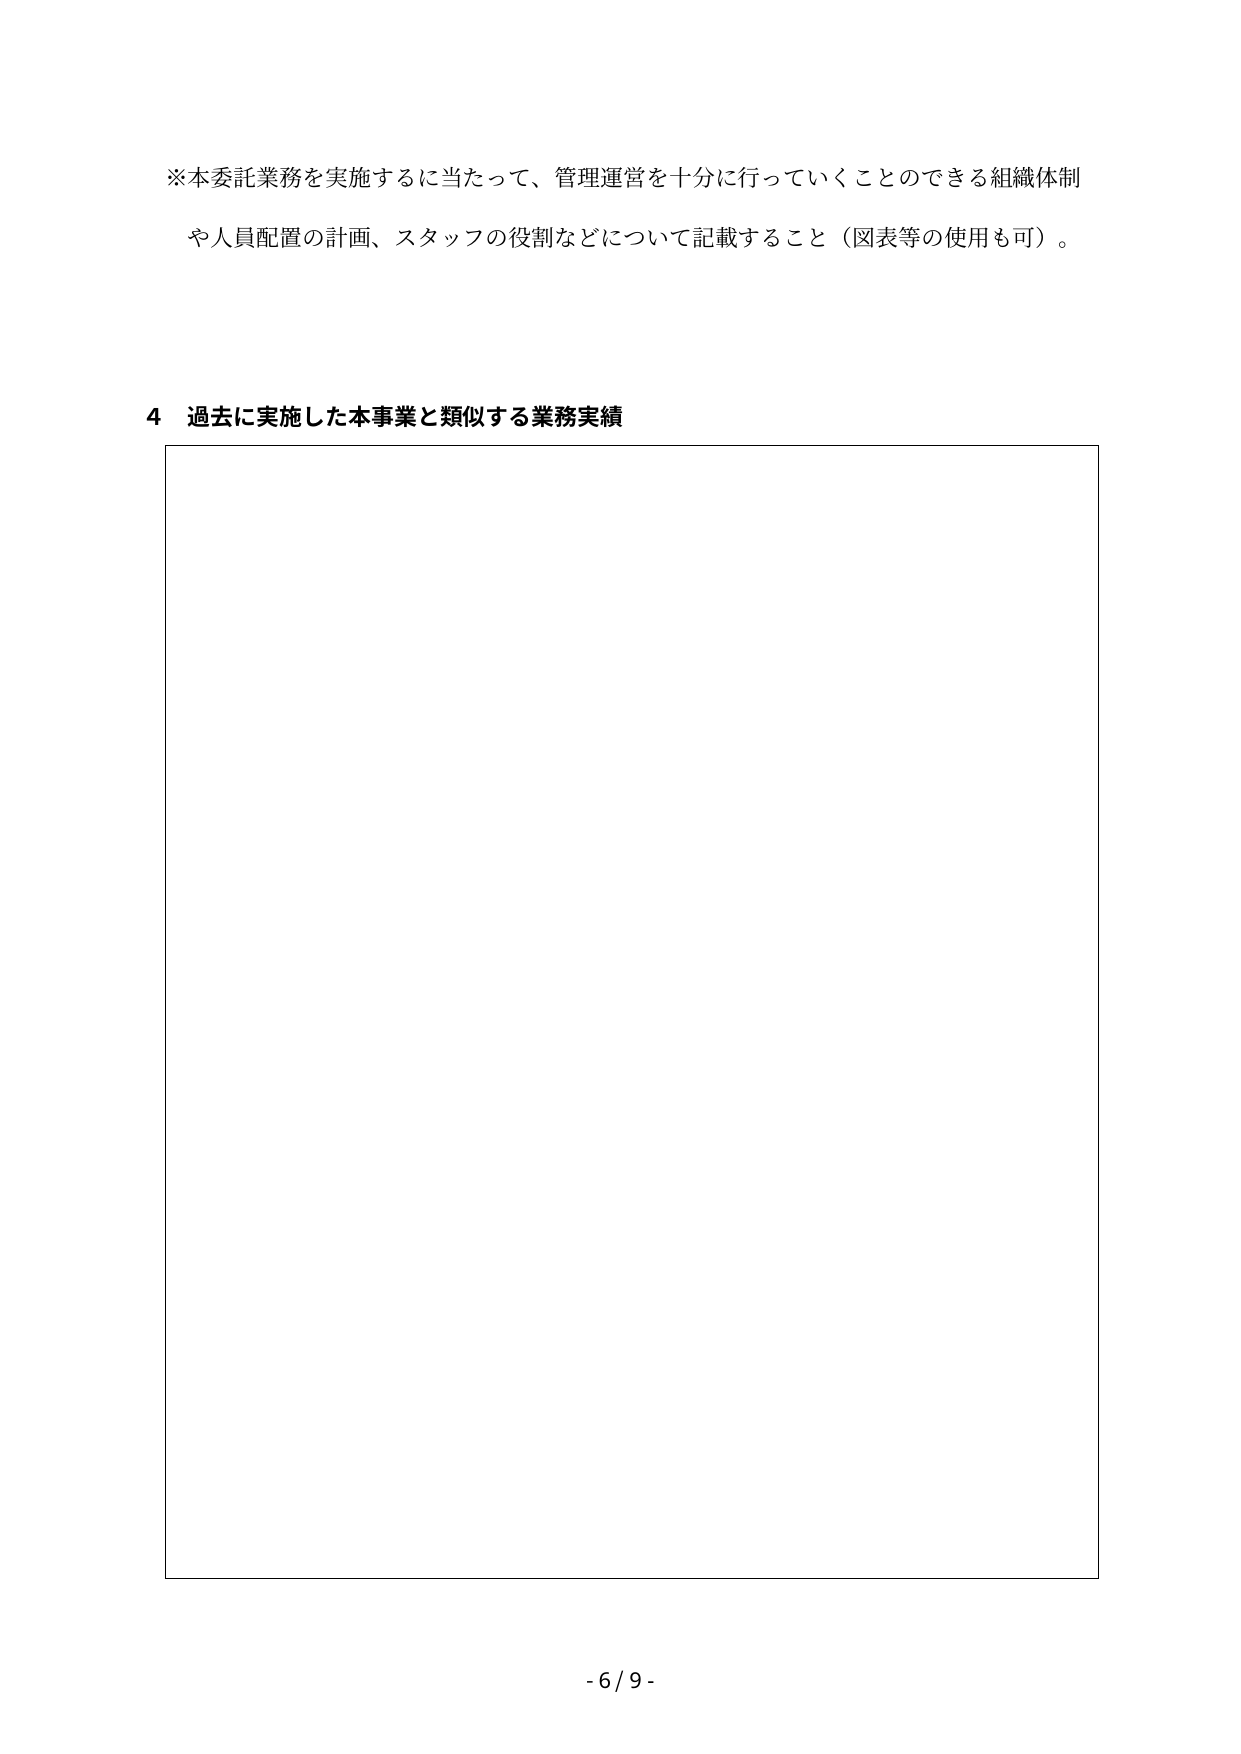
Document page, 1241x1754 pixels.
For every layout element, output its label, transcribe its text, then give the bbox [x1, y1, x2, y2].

text ※本委託業務を実施するに当たって、管理運営を十分に行っていくことのできる組織体制 [142, 147, 1098, 207]
text や人員配置の計画、スタッフの役割などについて記載すること（図表等の使用も可）。 [142, 207, 1098, 266]
table_header [166, 446, 1098, 1578]
text ４ 過去に実施した本事業と類似する業務実績 [142, 385, 1098, 445]
